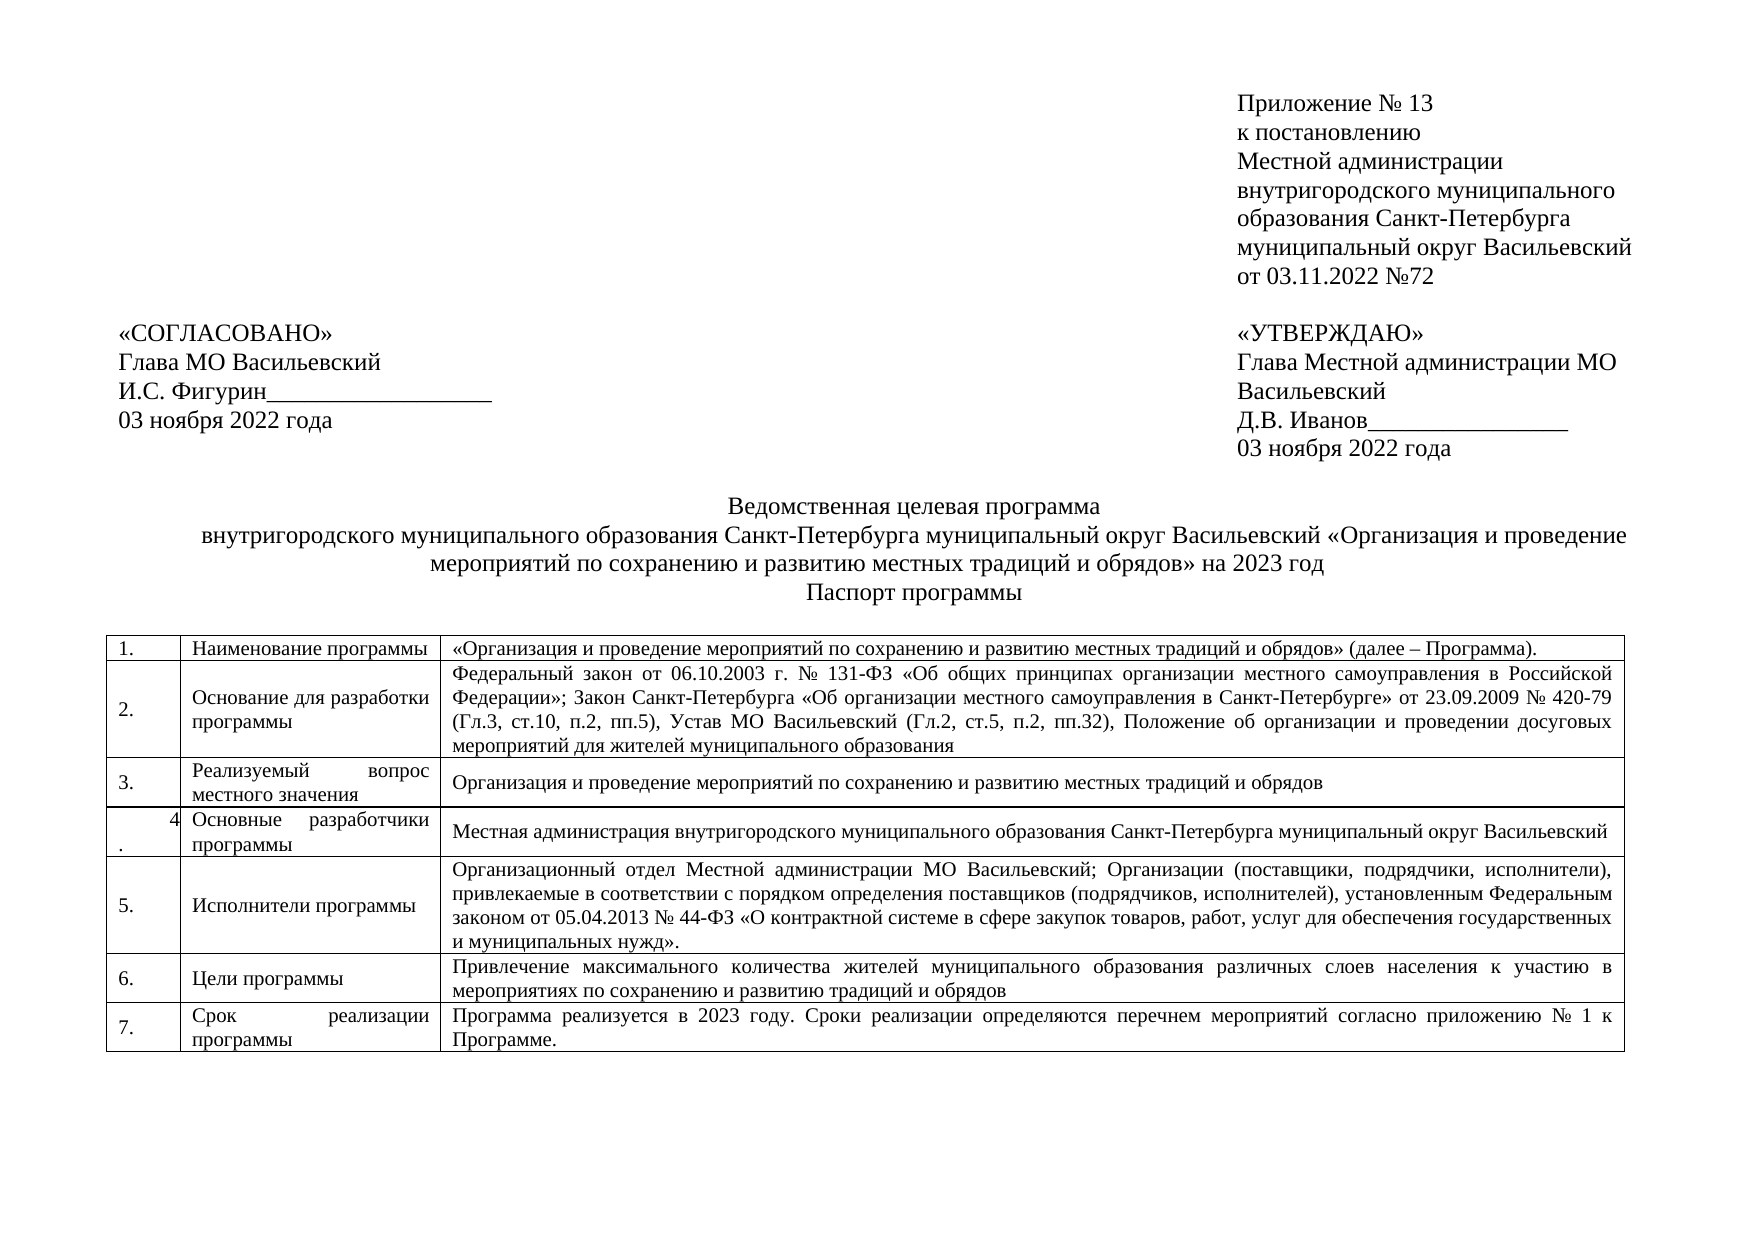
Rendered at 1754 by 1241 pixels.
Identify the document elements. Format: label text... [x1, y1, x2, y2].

text внутригородского муниципального образования Санкт-Петербурга муниципальный округ Васильевский «Организация и проведение мероприятий по сохранению и развитию местных традиций и обрядов» на 2023 год [118, 520, 1636, 577]
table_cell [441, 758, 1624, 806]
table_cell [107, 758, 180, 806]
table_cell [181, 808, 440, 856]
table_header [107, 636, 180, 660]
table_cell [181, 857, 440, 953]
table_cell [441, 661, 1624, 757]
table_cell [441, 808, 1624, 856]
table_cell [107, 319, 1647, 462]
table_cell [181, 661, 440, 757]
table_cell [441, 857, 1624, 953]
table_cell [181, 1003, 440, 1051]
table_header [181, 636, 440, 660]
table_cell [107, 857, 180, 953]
text Ведомственная целевая программа [118, 491, 1636, 520]
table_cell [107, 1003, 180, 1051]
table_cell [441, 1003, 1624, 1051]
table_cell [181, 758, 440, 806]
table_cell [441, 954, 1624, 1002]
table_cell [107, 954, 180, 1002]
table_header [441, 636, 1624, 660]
text Паспорт программы [118, 577, 1636, 606]
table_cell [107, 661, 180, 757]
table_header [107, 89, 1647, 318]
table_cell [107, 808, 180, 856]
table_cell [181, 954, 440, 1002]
